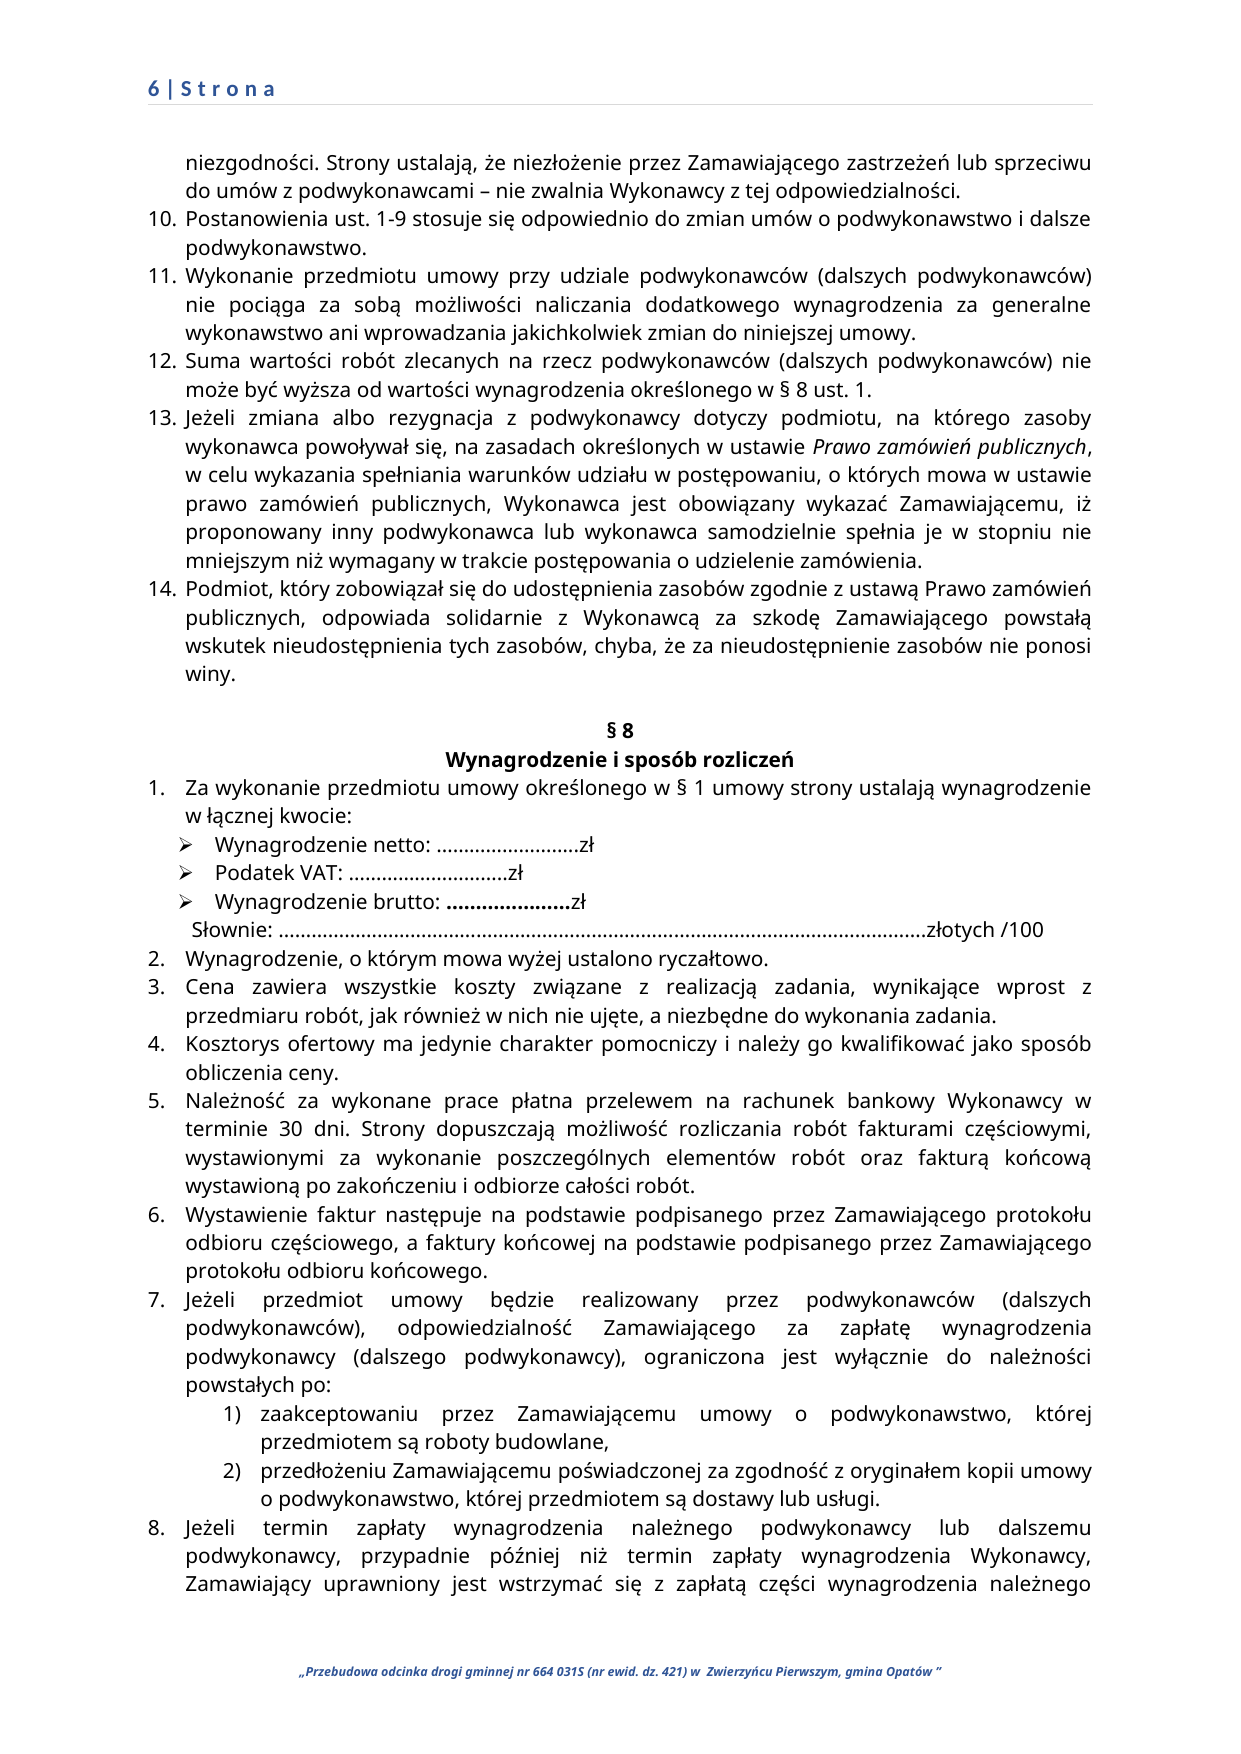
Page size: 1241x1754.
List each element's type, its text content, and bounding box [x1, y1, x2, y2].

list Wykonanie przedmiotu umowy przy udziale podwykonawców (dalszych podwykonawców) nie pociąga za sobą możliwości naliczania dodatkowego wynagrodzenia za generalne wykonawstwo ani wprowadzania jakichkolwiek zmian do niniejszej umowy. [148, 261, 1093, 347]
list Cena zawiera wszystkie koszty związane z realizacją zadania, wynikające wprost z przedmiaru robót, jak również w nich nie ujęte, a niezbędne do wykonania zadania. [148, 972, 1093, 1029]
text Słownie: ……………………………………………………………………………………………………….złotych /100 [191, 915, 1093, 944]
text § 8 [148, 716, 1093, 745]
list Wynagrodzenie, o którym mowa wyżej ustalono ryczałtowo. [148, 944, 1093, 972]
list Jeżeli przedmiot umowy będzie realizowany przez podwykonawców (dalszych podwykonawców), odpowiedzialność Zamawiającego za zapłatę wynagrodzenia podwykonawcy (dalszego podwykonawcy), ograniczona jest wyłącznie do należności powstałych po: [148, 1285, 1093, 1399]
list Należność za wykonane prace płatna przelewem na rachunek bankowy Wykonawcy w terminie 30 dni. Strony dopuszczają możliwość rozliczania robót fakturami częściowymi, wystawionymi za wykonanie poszczególnych elementów robót oraz fakturą końcową wystawioną po zakończeniu i odbiorze całości robót. [148, 1086, 1093, 1200]
list Wynagrodzenie brutto: …………………zł [177, 887, 1093, 915]
list zaakceptowaniu przez Zamawiającemu umowy o podwykonawstwo, której przedmiotem są roboty budowlane, [223, 1399, 1093, 1456]
list Kosztorys ofertowy ma jedynie charakter pomocniczy i należy go kwalifikować jako sposób obliczenia ceny. [148, 1029, 1093, 1086]
text Wynagrodzenie i sposób rozliczeń [148, 745, 1093, 773]
list Podmiot, który zobowiązał się do udostępnienia zasobów zgodnie z ustawą Prawo zamówień publicznych, odpowiada solidarnie z Wykonawcą za szkodę Zamawiającego powstałą wskutek nieudostępnienia tych zasobów, chyba, że za nieudostępnienie zasobów nie ponosi winy. [148, 574, 1093, 688]
list Wynagrodzenie netto: ……………………..zł [177, 830, 1093, 858]
list przedłożeniu Zamawiającemu poświadczonej za zgodność z oryginałem kopii umowy o podwykonawstwo, której przedmiotem są dostawy lub usługi. [223, 1456, 1093, 1513]
list Podatek VAT: ………………………..zł [177, 858, 1093, 887]
list Wystawienie faktur następuje na podstawie podpisanego przez Zamawiającego protokołu odbioru częściowego, a faktury końcowej na podstawie podpisanego przez Zamawiającego protokołu odbioru końcowego. [148, 1200, 1093, 1285]
list Postanowienia ust. 1-9 stosuje się odpowiednio do zmian umów o podwykonawstwo i dalsze podwykonawstwo. [148, 204, 1093, 261]
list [148, 148, 1093, 204]
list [148, 1513, 1093, 1598]
text 1. Za wykonanie przedmiotu umowy określonego w § 1 umowy strony ustalają wynagrodzenie w łącznej kwocie: [148, 773, 1093, 830]
list Jeżeli zmiana albo rezygnacja z podwykonawcy dotyczy podmiotu, na którego zasoby wykonawca powoływał się, na zasadach określonych w ustawie Prawo zamówień publicznych, w celu wykazania spełniania warunków udziału w postępowaniu, o których mowa w ustawie prawo zamówień publicznych, Wykonawca jest obowiązany wykazać Zamawiającemu, iż proponowany inny podwykonawca lub wykonawca samodzielnie spełnia je w stopniu nie mniejszym niż wymagany w trakcie postępowania o udzielenie zamówienia. [148, 403, 1093, 574]
list Suma wartości robót zlecanych na rzecz podwykonawców (dalszych podwykonawców) nie może być wyższa od wartości wynagrodzenia określonego w § 8 ust. 1. [148, 347, 1093, 403]
